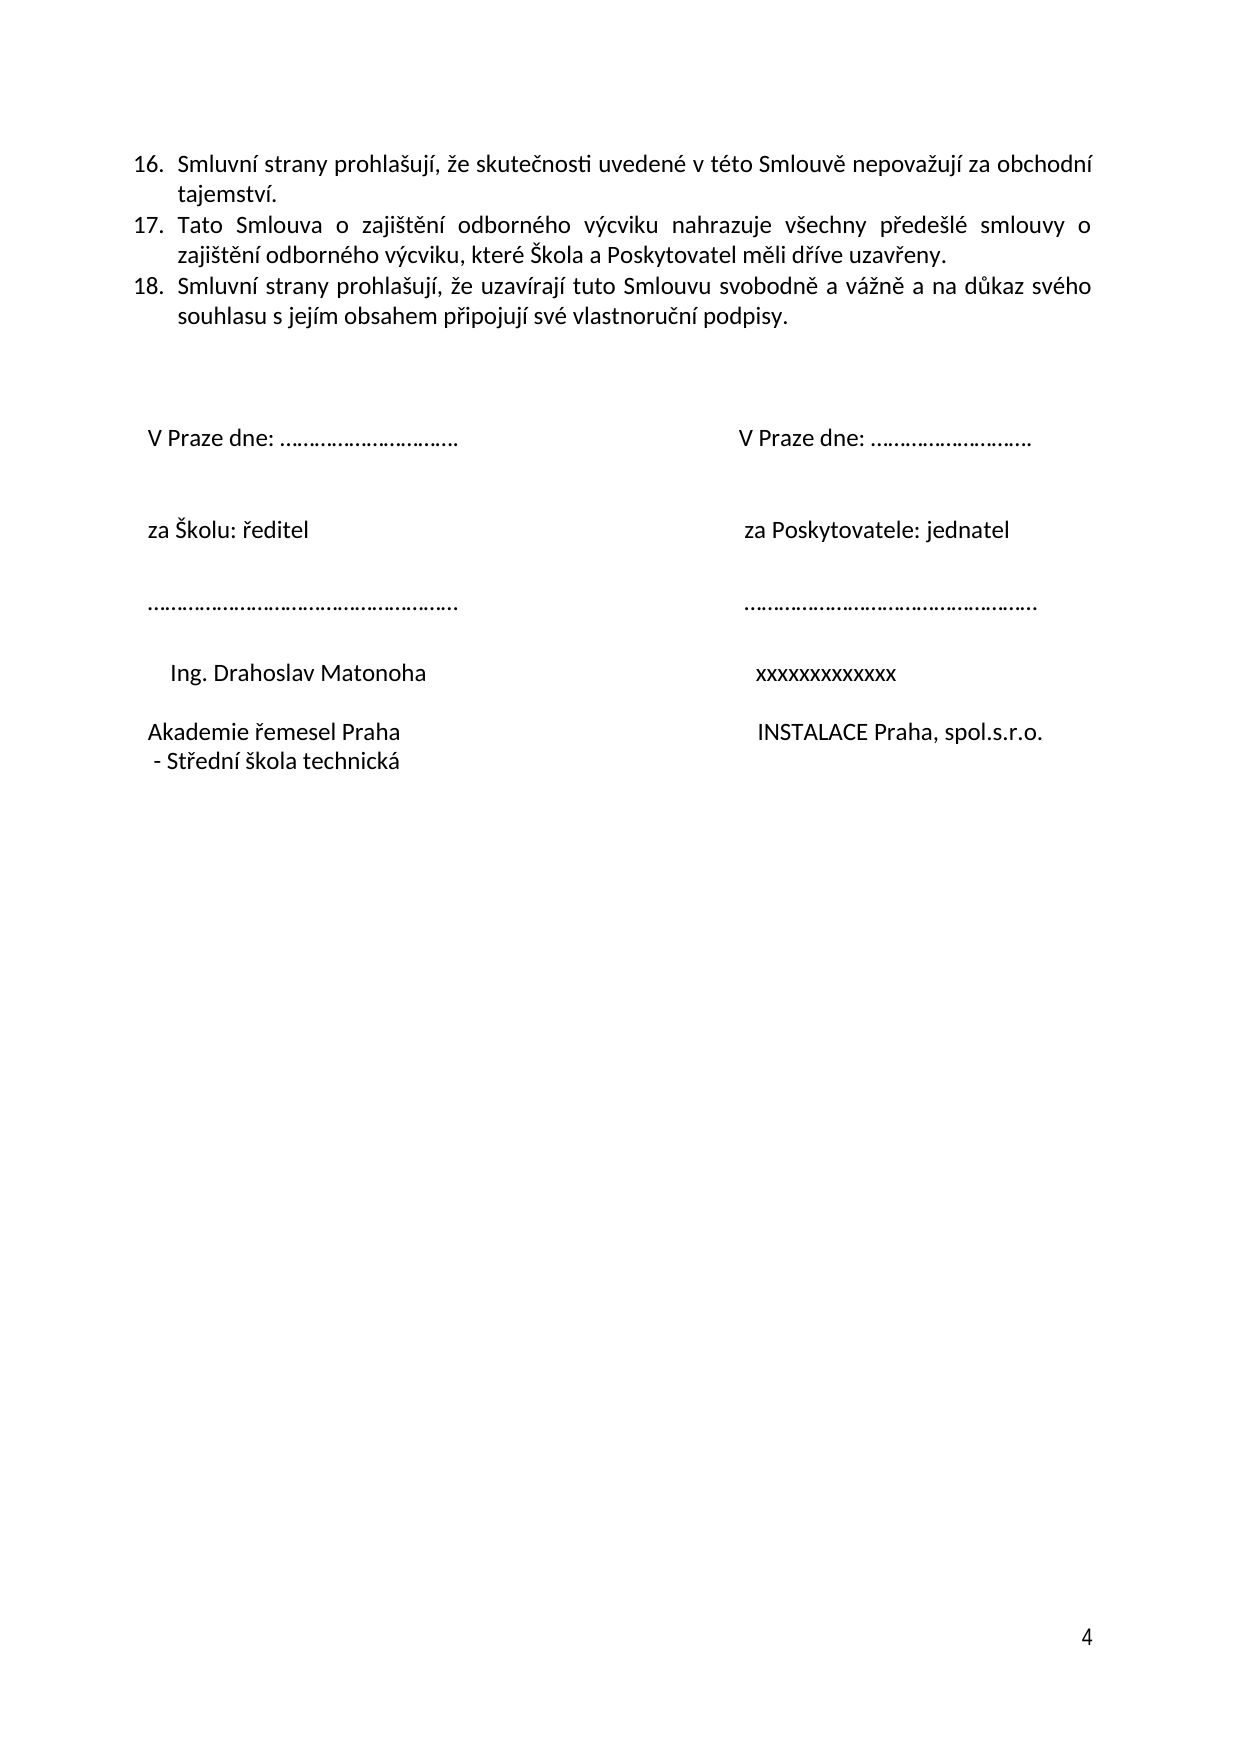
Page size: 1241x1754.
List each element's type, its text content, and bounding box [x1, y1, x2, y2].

list Smluvní strany prohlašují, že uzavírají tuto Smlouvu svobodně a vážně a na důkaz svého souhlasu s jejím obsahem připojují své vlastnoruční podpisy. [133, 270, 1092, 331]
text V Praze dne: …………………………. V Praze dne: ………………………. [148, 422, 1092, 453]
text za Školu: ředitel za Poskytovatele: jednatel [148, 514, 1092, 544]
text - Střední škola technická [148, 746, 1092, 775]
text Ing. Drahoslav Matonoha xxxxxxxxxxxxx [148, 658, 1092, 687]
list Smluvní strany prohlašují, že skutečnosti uvedené v této Smlouvě nepovažují za obchodní tajemství. [133, 148, 1092, 209]
text Akademie řemesel Praha INSTALACE Praha, spol.s.r.o. [148, 717, 1092, 746]
list Tato Smlouva o zajištění odborného výcviku nahrazuje všechny předešlé smlouvy o zajištění odborného výcviku, které Škola a Poskytovatel měli dříve uzavřeny. [133, 209, 1092, 270]
text ……………………………………………… …………………………………………… [148, 587, 1092, 617]
